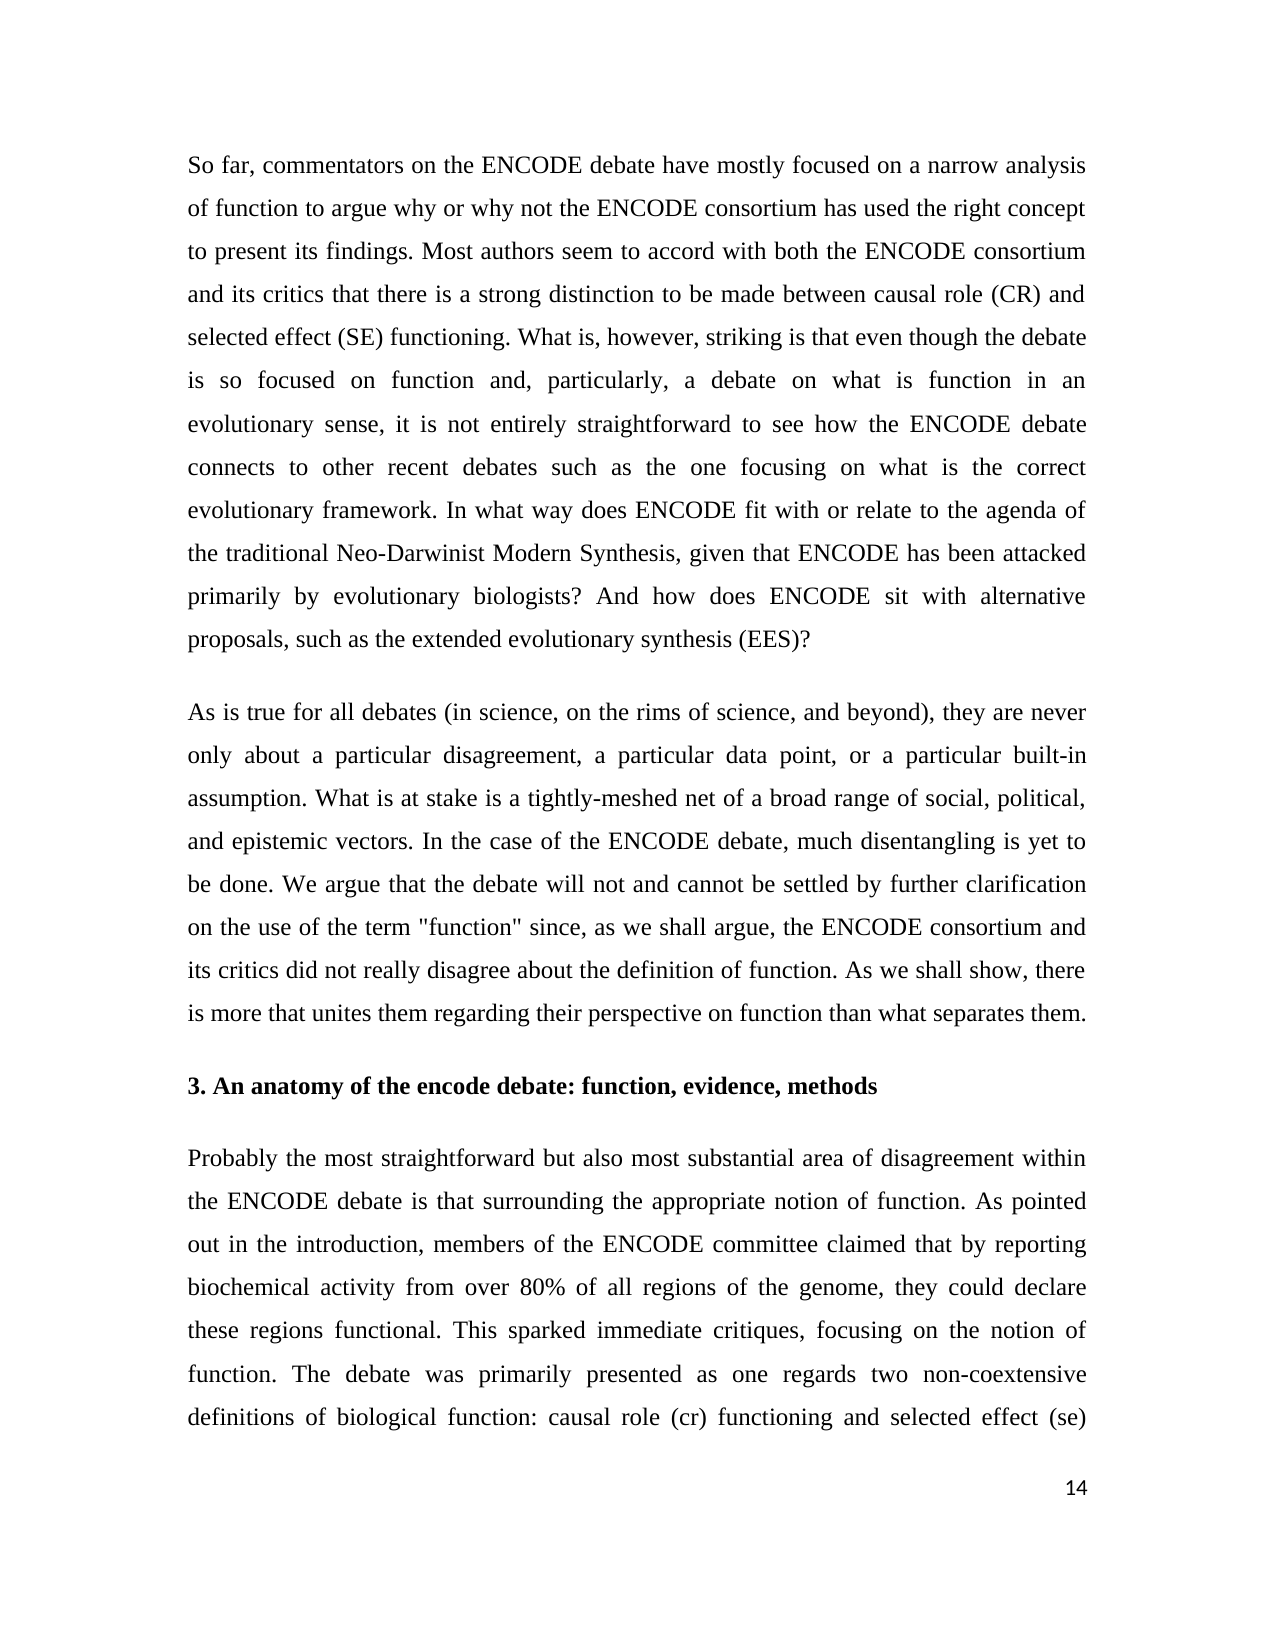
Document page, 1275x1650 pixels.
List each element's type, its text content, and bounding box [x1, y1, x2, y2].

text 3. An anatomy of the encode debate: function, evidence, methods [187, 1071, 1087, 1099]
text As is true for all debates (in science, on the rims of science, and beyond), they are never only about a particular disagreement, a particular data point, or a particular built-in assumption. What is at stake is a tightly-meshed net of a broad range of social, political, and epistemic vectors. In the case of the ENCODE debate, much disentangling is yet to be done. We argue that the debate will not and cannot be settled by further clarification on the use of the term "function" since, as we shall argue, the ENCODE consortium and its critics did not really disagree about the definition of function. As we shall show, there is more that unites them regarding their perspective on function than what separates them. [187, 697, 1087, 1027]
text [187, 1143, 1087, 1431]
text So far, commentators on the ENCODE debate have mostly focused on a narrow analysis of function to argue why or why not the ENCODE consortium has used the right concept to present its findings. Most authors seem to accord with both the ENCODE consortium and its critics that there is a strong distinction to be made between causal role (CR) and selected effect (SE) functioning. What is, however, striking is that even though the debate is so focused on function and, particularly, a debate on what is function in an evolutionary sense, it is not entirely straightforward to see how the ENCODE debate connects to other recent debates such as the one focusing on what is the correct evolutionary framework. In what way does ENCODE fit with or relate to the agenda of the traditional Neo-Darwinist Modern Synthesis, given that ENCODE has been attacked primarily by evolutionary biologists? And how does ENCODE sit with alternative proposals, such as the extended evolutionary synthesis (EES)? [187, 150, 1087, 653]
